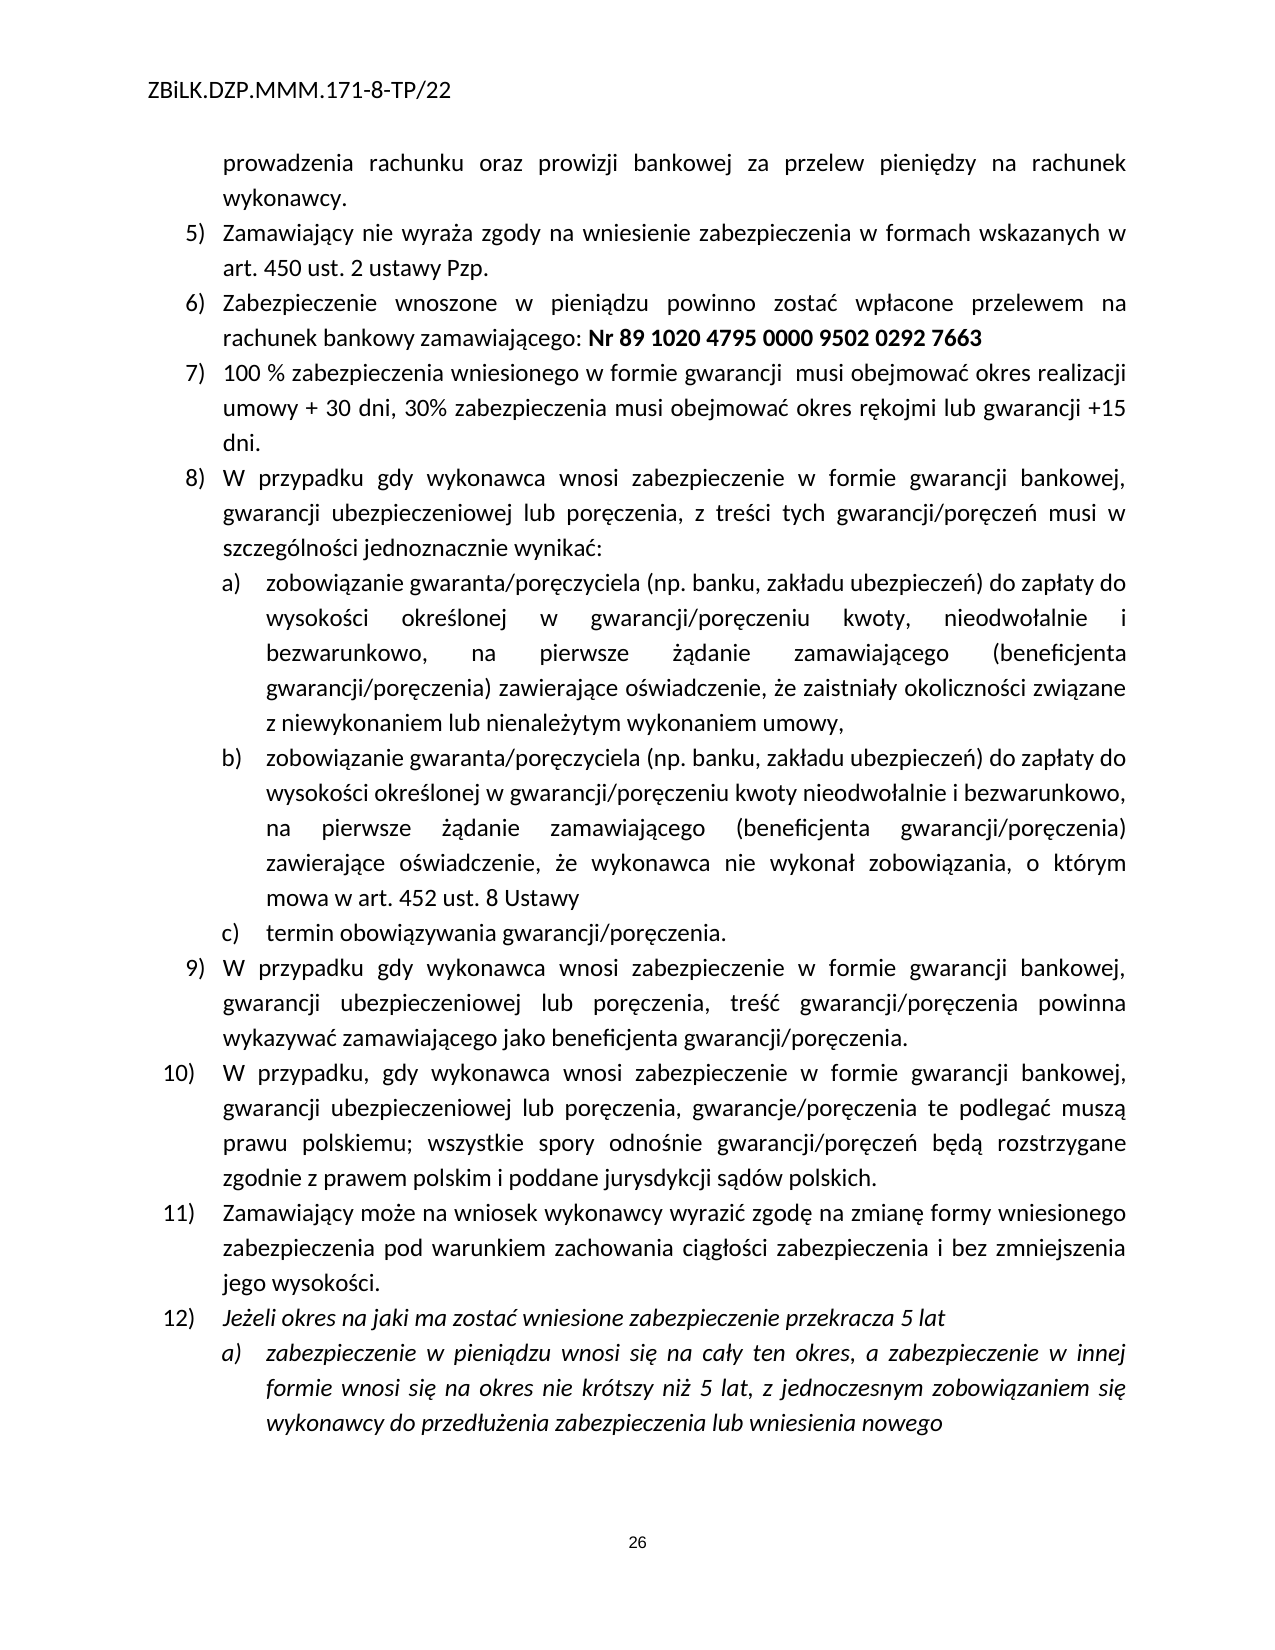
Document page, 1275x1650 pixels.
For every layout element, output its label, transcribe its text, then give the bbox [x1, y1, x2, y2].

list W przypadku gdy wykonawca wnosi zabezpieczenie w formie gwarancji bankowej, gwarancji ubezpieczeniowej lub poręczenia, z treści tych gwarancji/poręczeń musi w szczególności jednoznacznie wynikać: [185, 463, 1127, 563]
list zobowiązanie gwaranta/poręczyciela (np. banku, zakładu ubezpieczeń) do zapłaty do wysokości określonej w gwarancji/poręczeniu kwoty nieodwołalnie i bezwarunkowo, na pierwsze żądanie zamawiającego (beneficjenta gwarancji/poręczenia) zawierające oświadczenie, że wykonawca nie wykonał zobowiązania, o którym mowa w art. 452 ust. 8 Ustawy [221, 743, 1127, 913]
list termin obowiązywania gwarancji/poręczenia. [221, 918, 1127, 948]
list 100 % zabezpieczenia wniesionego w formie gwarancji musi obejmować okres realizacji umowy + 30 dni, 30% zabezpieczenia musi obejmować okres rękojmi lub gwarancji +15 dni. [185, 358, 1127, 458]
list Zabezpieczenie wnoszone w pieniądzu powinno zostać wpłacone przelewem na rachunek bankowy zamawiającego: Nr 89 1020 4795 0000 9502 0292 7663 [185, 288, 1127, 353]
list Zamawiający może na wniosek wykonawcy wyrazić zgodę na zmianę formy wniesionego zabezpieczenia pod warunkiem zachowania ciągłości zabezpieczenia i bez zmniejszenia jego wysokości. [162, 1198, 1127, 1298]
list Zamawiający nie wyraża zgody na wniesienie zabezpieczenia w formach wskazanych w art. 450 ust. 2 ustawy Pzp. [185, 218, 1127, 283]
list Jeżeli okres na jaki ma zostać wniesione zabezpieczenie przekracza 5 lat [162, 1303, 1127, 1333]
list W przypadku, gdy wykonawca wnosi zabezpieczenie w formie gwarancji bankowej, gwarancji ubezpieczeniowej lub poręczenia, gwarancje/poręczenia te podlegać muszą prawu polskiemu; wszystkie spory odnośnie gwarancji/poręczeń będą rozstrzygane zgodnie z prawem polskim i poddane jurysdykcji sądów polskich. [162, 1058, 1127, 1193]
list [185, 148, 1127, 213]
list W przypadku gdy wykonawca wnosi zabezpieczenie w formie gwarancji bankowej, gwarancji ubezpieczeniowej lub poręczenia, treść gwarancji/poręczenia powinna wykazywać zamawiającego jako beneficjenta gwarancji/poręczenia. [185, 953, 1127, 1053]
list zabezpieczenie w pieniądzu wnosi się na cały ten okres, a zabezpieczenie w innej formie wnosi się na okres nie krótszy niż 5 lat, z jednoczesnym zobowiązaniem się wykonawcy do przedłużenia zabezpieczenia lub wniesienia nowego [221, 1338, 1127, 1438]
list zobowiązanie gwaranta/poręczyciela (np. banku, zakładu ubezpieczeń) do zapłaty do wysokości określonej w gwarancji/poręczeniu kwoty, nieodwołalnie i bezwarunkowo, na pierwsze żądanie zamawiającego (beneficjenta gwarancji/poręczenia) zawierające oświadczenie, że zaistniały okoliczności związane z niewykonaniem lub nienależytym wykonaniem umowy, [221, 568, 1127, 738]
